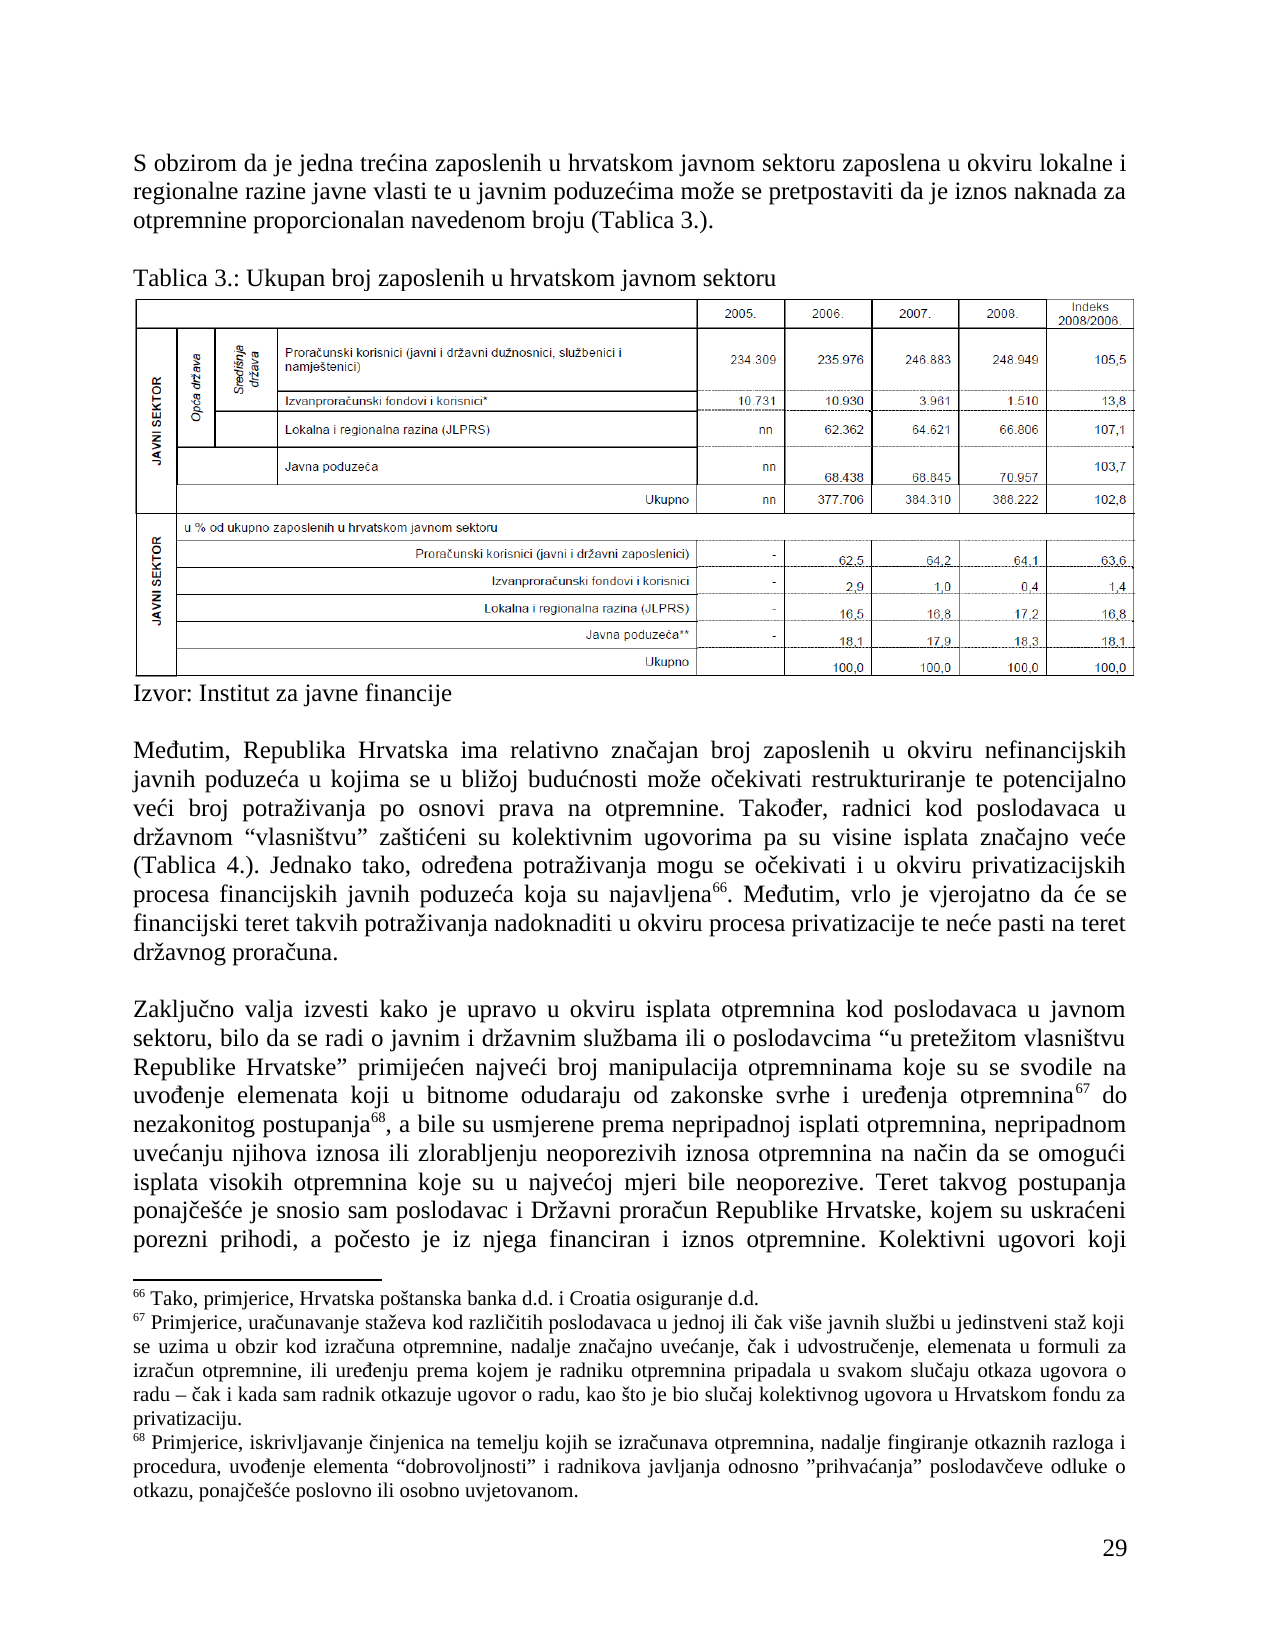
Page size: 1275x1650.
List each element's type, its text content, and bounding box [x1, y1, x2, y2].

text Tablica 3.: Ukupan broj zaposlenih u hrvatskom javnom sektoru [133, 263, 1127, 291]
text Izvor: Institut za javne financije [133, 678, 1127, 707]
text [133, 994, 1127, 1253]
text Međutim, Republika Hrvatska ima relativno značajan broj zaposlenih u okviru nefinancijskih javnih poduzeća u kojima se u bližoj budućnosti može očekivati restrukturiranje te potencijalno veći broj potraživanja po osnovi prava na otpremnine. Također, radnici kod poslodavaca u državnom “vlasništvu” zaštićeni su kolektivnim ugovorima pa su visine isplata značajno veće (Tablica 4.). Jednako tako, određena potraživanja mogu se očekivati i u okviru privatizacijskih procesa financijskih javnih poduzeća koja su najavljena. Međutim, vrlo je vjerojatno da će se financijski teret takvih potraživanja nadoknaditi u okviru procesa privatizacije te neće pasti na teret državnog proračuna. [133, 735, 1127, 965]
text S obzirom da je jedna trećina zaposlenih u hrvatskom javnom sektoru zaposlena u okviru lokalne i regionalne razine javne vlasti te u javnim poduzećima može se pretpostaviti da je iznos naknada za otpremnine proporcionalan navedenom broju (Tablica 3.). [133, 148, 1127, 234]
